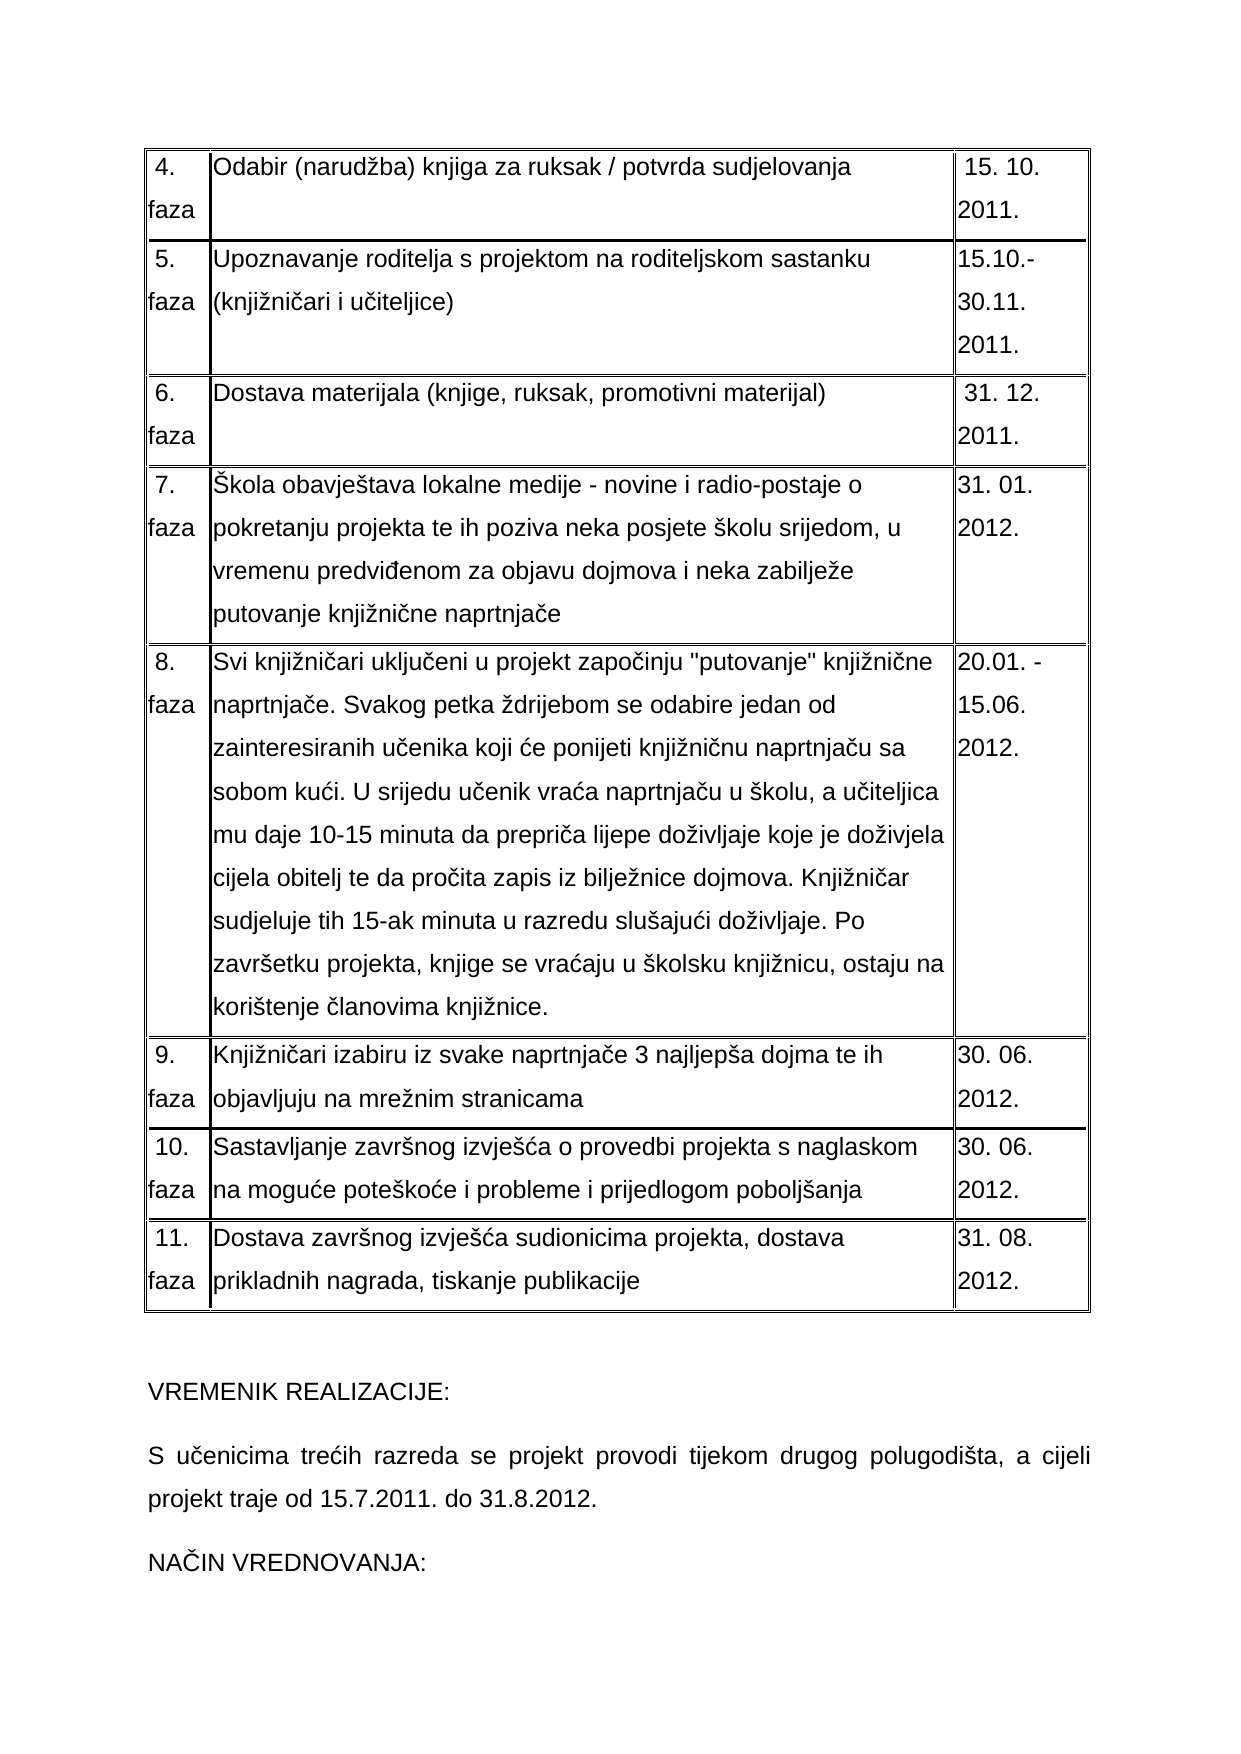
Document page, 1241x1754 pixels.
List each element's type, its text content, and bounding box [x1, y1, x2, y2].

table_cell Dostava završnog izvješća sudionicima projekta, dostava prikladnih nagrada, tiskanje publikacije [210, 1222, 955, 1310]
table_cell 31. 01. 2012. [955, 465, 1089, 642]
table_cell 5. faza [147, 239, 209, 373]
table_cell 30. 06. 2012. [956, 1127, 1088, 1218]
table_cell 9. faza [145, 1036, 210, 1127]
table_cell 4. faza [147, 151, 210, 239]
table_cell 15. 10. 2011. [955, 151, 1088, 239]
text VREMENIK REALIZACIJE: [148, 1377, 1093, 1406]
table_cell 15.10.-30.11. 2011. [956, 239, 1088, 373]
text S učenicima trećih razreda se projekt provodi tijekom drugog polugodišta, a cijeli projekt traje od 15.7.2011. do 31.8.2012. [148, 1441, 1093, 1513]
table_cell Sastavljanje završnog izvješća o provedbi projekta s naglaskom na moguće poteškoće i probleme i prijedlogom poboljšanja [212, 1130, 953, 1218]
table_cell 7. faza [145, 465, 210, 642]
table_cell 20.01. - 15.06. 2012. [956, 643, 1088, 1036]
table_cell 31. 08. 2012. [955, 1218, 1088, 1310]
table_cell Škola obavještava lokalne medije - novine i radio-postaje o pokretanju projekta te ih poziva neka posjete školu srijedom, u vremenu predviđenom za objavu dojmova i neka zabilježe putovanje knjižnične naprtnjače [212, 468, 953, 642]
table_cell 10. faza [147, 1127, 209, 1218]
table_cell Knjižničari izabiru iz svake naprtnjače 3 najljepša dojma te ih objavljuju na mrežnim stranicama [212, 1039, 953, 1127]
table_cell 30. 06. 2012. [955, 1036, 1089, 1127]
text NAČIN VREDNOVANJA: [148, 1548, 1093, 1577]
table_cell 8. faza [147, 643, 209, 1036]
table_cell Svi knjižničari uključeni u projekt započinju "putovanje" knjižnične naprtnjače. Svakog petka ždrijebom se odabire jedan od zainteresiranih učenika koji će ponijeti knjižničnu naprtnjaču sa sobom kući. U srijedu učenik vraća naprtnjaču u školu, a učiteljica mu daje 10-15 minuta da prepriča lijepe doživljaje koje je doživjela cijela obitelj te da pročita zapis iz bilježnice dojmova. Knjižničar sudjeluje tih 15-ak minuta u razredu slušajući doživljaje. Po završetku projekta, knjige se vraćaju u školsku knjižnicu, ostaju na korištenje članovima knjižnice. [212, 646, 953, 1036]
table_cell 31. 12. 2011. [956, 374, 1088, 465]
table_cell Dostava materijala (knjige, ruksak, promotivni materijal) [212, 377, 953, 465]
table_cell 6. faza [147, 374, 209, 465]
table_cell 11. faza [147, 1218, 210, 1310]
table_cell Odabir (narudžba) knjiga za ruksak / potvrda sudjelovanja [210, 151, 955, 239]
table_cell Upoznavanje roditelja s projektom na roditeljskom sastanku (knjižničari i učiteljice) [212, 242, 953, 373]
